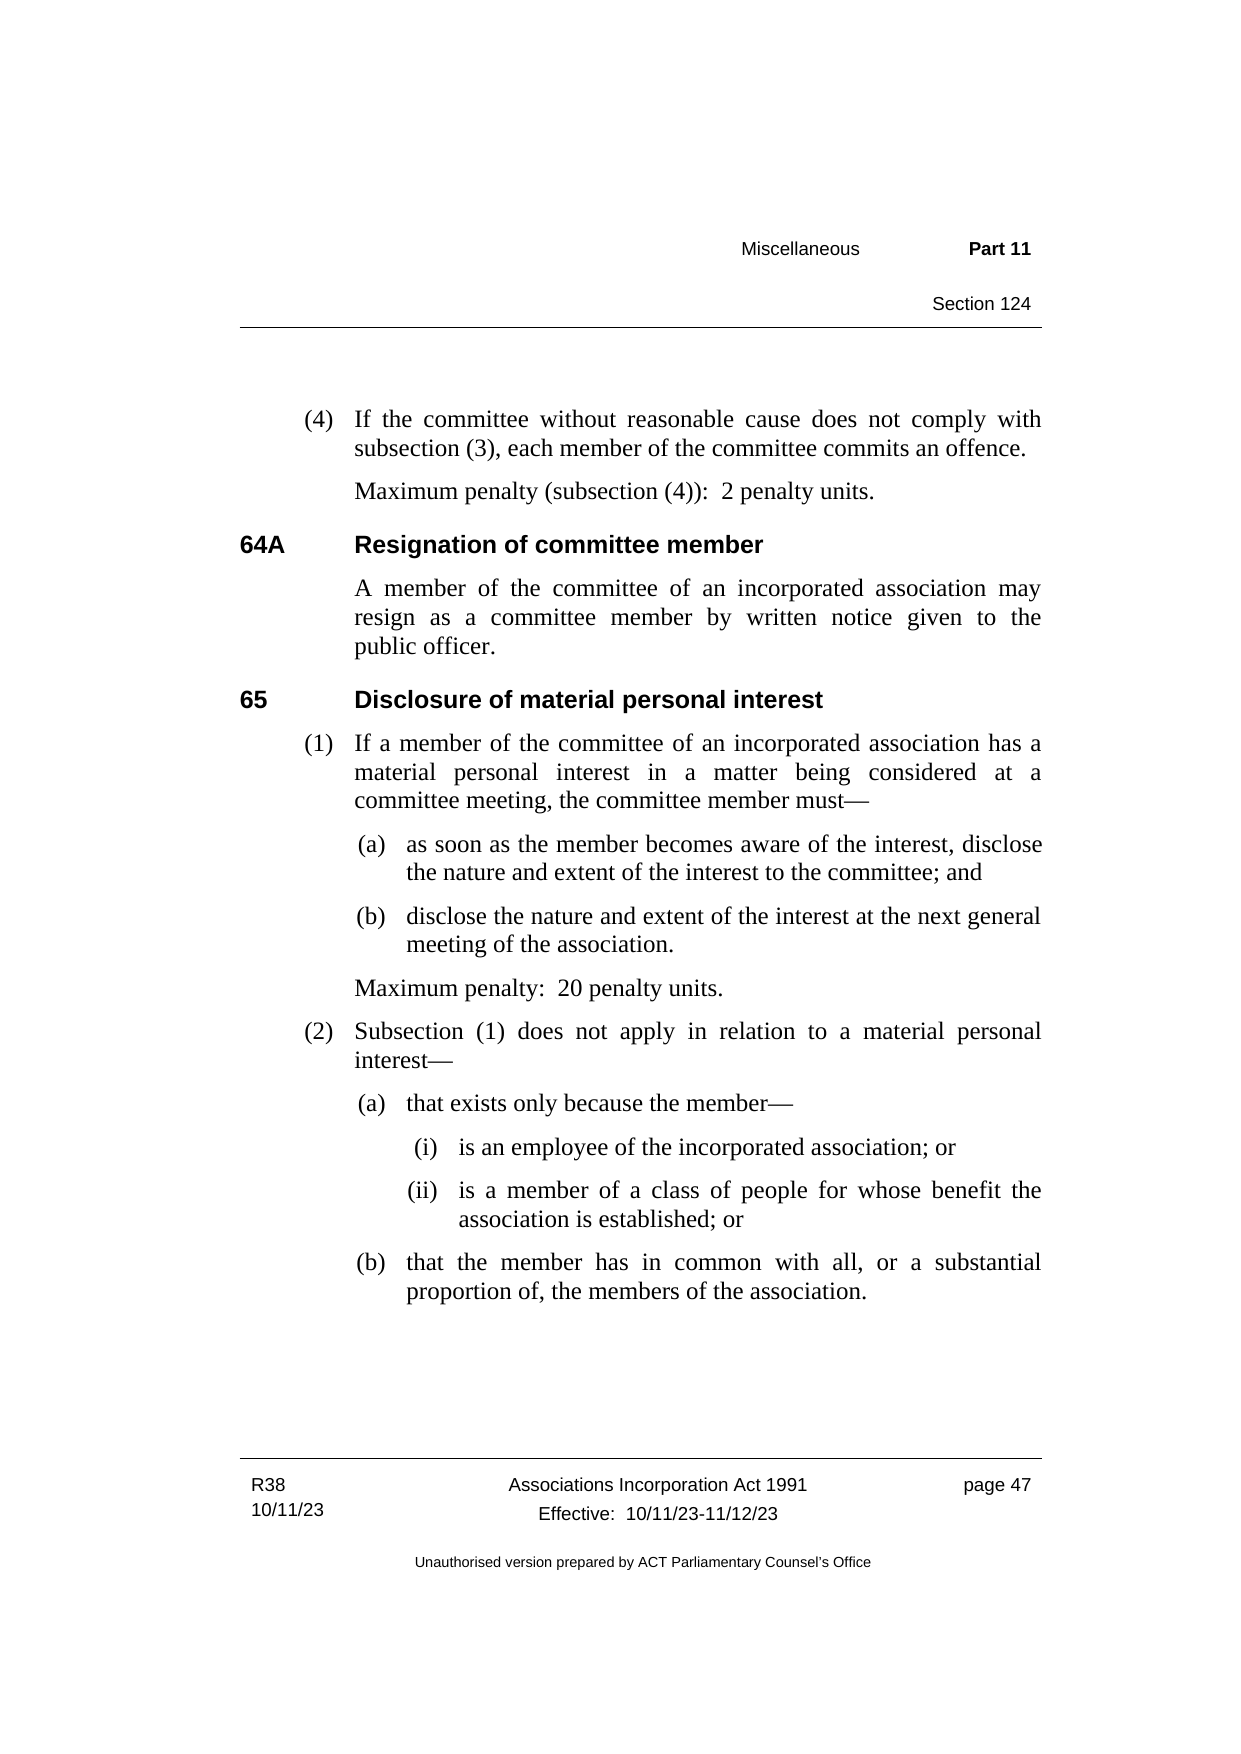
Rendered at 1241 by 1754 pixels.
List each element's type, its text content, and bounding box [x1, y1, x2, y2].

text (b) disclose the nature and extent of the interest at the next general meeting of the association. [239, 901, 1042, 958]
text (2) Subsection (1) does not apply in relation to a material personal interest— [239, 1016, 1042, 1074]
text (b) that the member has in common with all, or a substantial proportion of, the members of the association. [239, 1247, 1042, 1304]
text Maximum penalty: 20 penalty units. [354, 973, 1042, 1002]
text (a) that exists only because the member— [239, 1088, 1042, 1117]
text (4) If the committee without reasonable cause does not comply with subsection (3), each member of the committee commits an offence. [239, 404, 1042, 462]
text (ii) is a member of a class of people for whose benefit the association is established; or [239, 1175, 1042, 1232]
text (1) If a member of the committee of an incorporated association has a material personal interest in a matter being considered at a committee meeting, the committee member must— [239, 728, 1042, 814]
text Maximum penalty (subsection (4)): 2 penalty units. [354, 476, 1042, 505]
text A member of the committee of an incorporated association may resign as a committee member by written notice given to the public officer. [354, 573, 1042, 659]
text (a) as soon as the member becomes aware of the interest, disclose the nature and extent of the interest to the committee; and [239, 829, 1042, 886]
text 65 Disclosure of material personal interest [239, 684, 1042, 713]
text (i) is an employee of the incorporated association; or [239, 1132, 1042, 1160]
text 64A Resignation of committee member [239, 530, 1042, 559]
